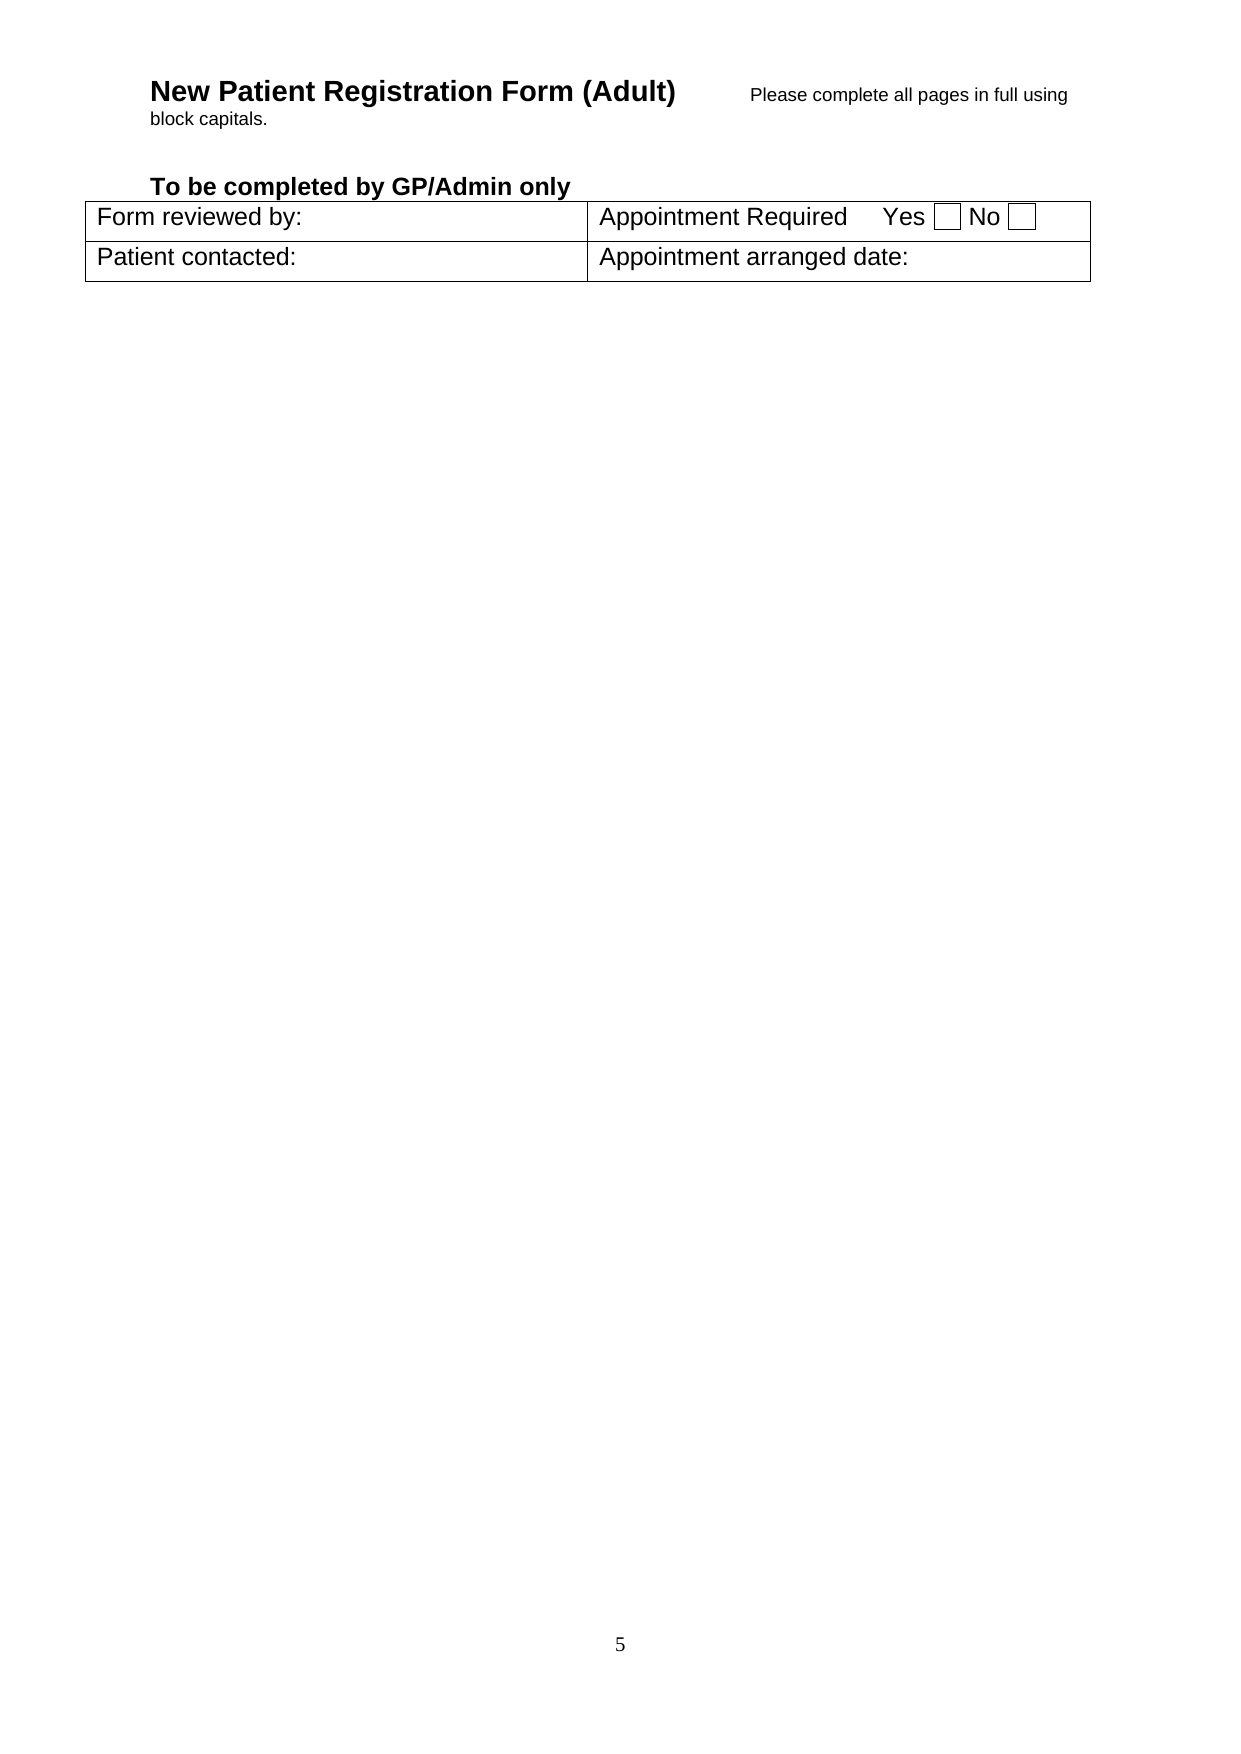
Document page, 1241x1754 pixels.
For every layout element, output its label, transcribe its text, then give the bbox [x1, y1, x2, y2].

table_header Form reviewed by: [86, 202, 587, 241]
table_cell Appointment arranged date: [588, 242, 1090, 281]
table_cell Patient contacted: [86, 242, 587, 281]
table_header Appointment Required Yes No [588, 202, 1090, 241]
text To be completed by GP/Admin only [150, 172, 1090, 201]
